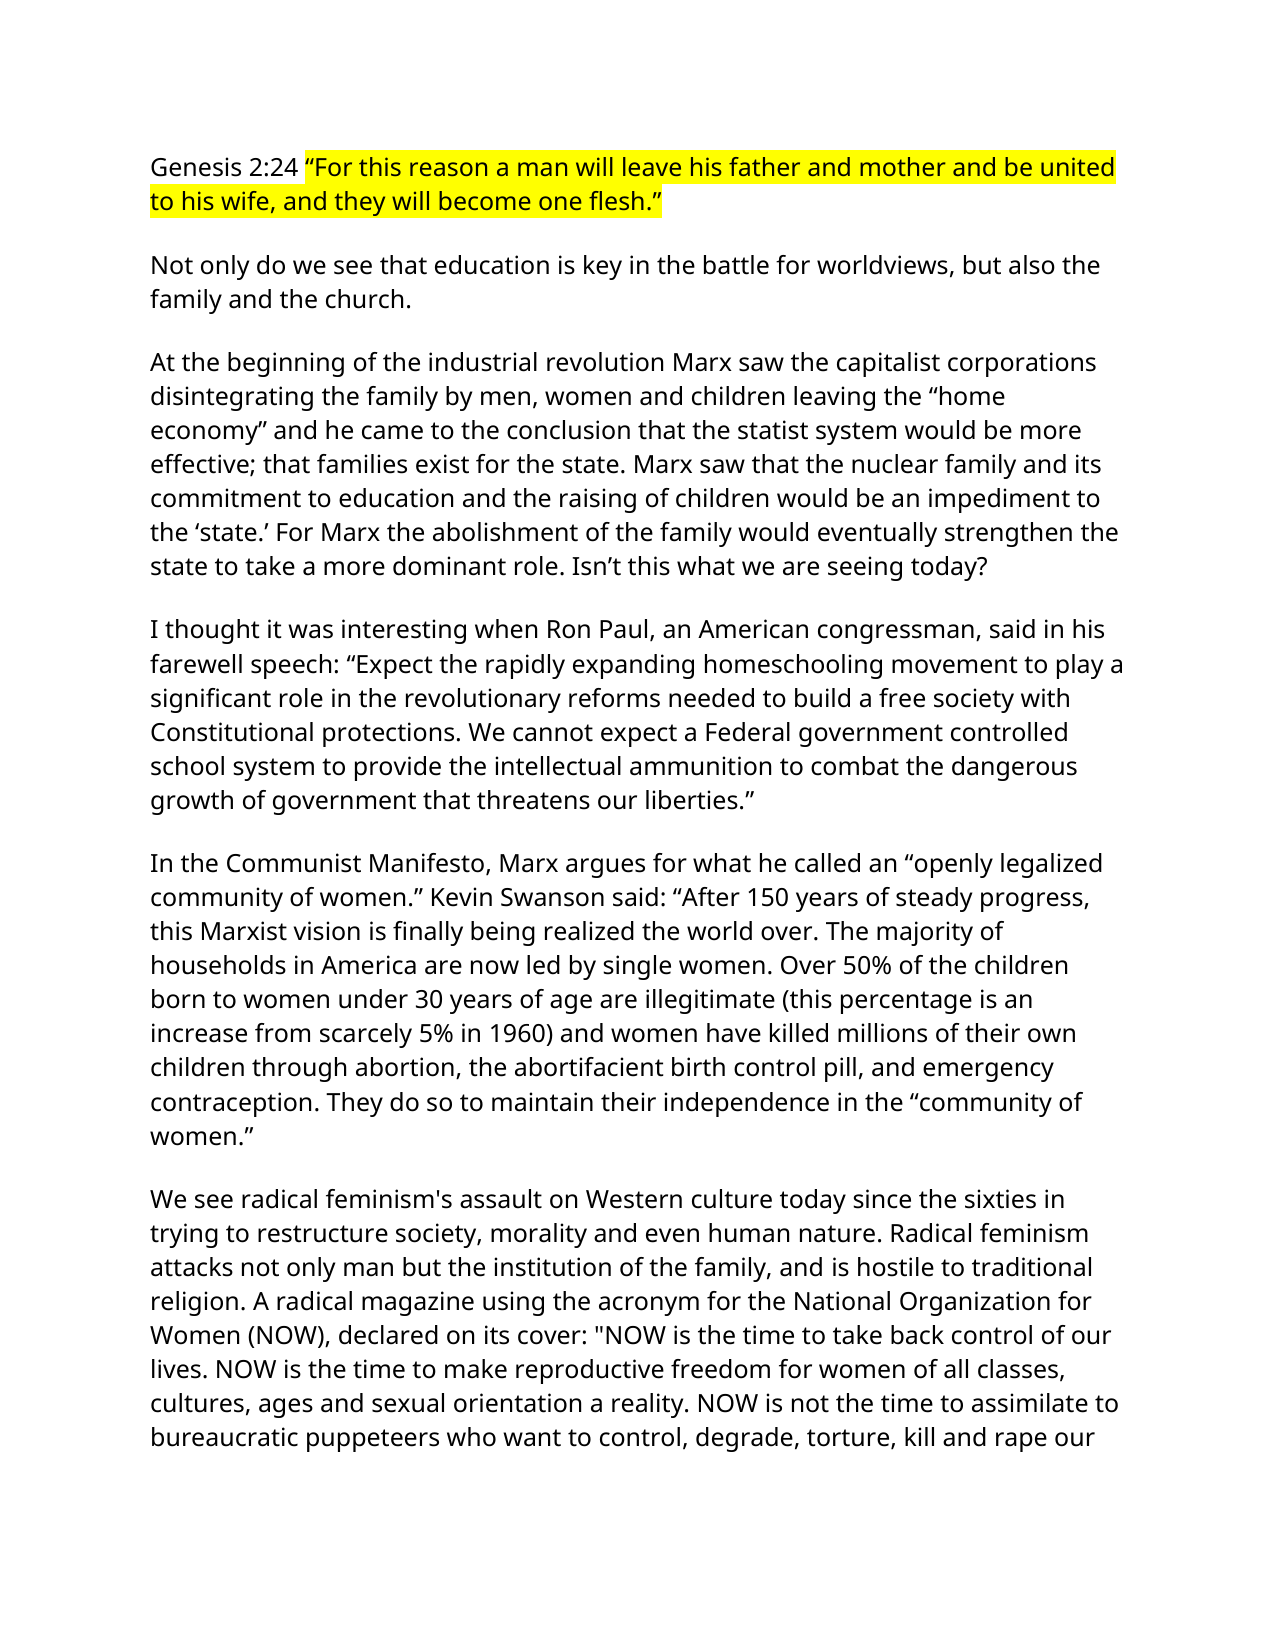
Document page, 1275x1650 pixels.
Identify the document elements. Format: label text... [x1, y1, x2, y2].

text At the beginning of the industrial revolution Marx saw the capitalist corporations disintegrating the family by men, women and children leaving the “home economy” and he came to the conclusion that the statist system would be more effective; that families exist for the state. Marx saw that the nuclear family and its commitment to education and the raising of children would be an impediment to the ‘state.’ For Marx the abolishment of the family would eventually strengthen the state to take a more dominant role. Isn’t this what we are seeing today? [150, 344, 1125, 583]
text In the Communist Manifesto, Marx argues for what he called an “openly legalized community of women.” Kevin Swanson said: “After 150 years of steady progress, this Marxist vision is finally being realized the world over. The majority of households in America are now led by single women. Over 50% of the children born to women under 30 years of age are illegitimate (this percentage is an increase from scarcely 5% in 1960) and women have killed millions of their own children through abortion, the abortifacient birth control pill, and emergency contraception. They do so to maintain their independence in the “community of women.” [150, 846, 1125, 1152]
text I thought it was interesting when Ron Paul, an American congressman, said in his farewell speech: “Expect the rapidly expanding homeschooling movement to play a significant role in the revolutionary reforms needed to build a free society with Constitutional protections. We cannot expect a Federal government controlled school system to provide the intellectual ammunition to combat the dangerous growth of government that threatens our liberties.” [150, 612, 1125, 817]
text Not only do we see that education is key in the battle for worldviews, but also the family and the church. [150, 247, 1125, 315]
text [150, 1181, 1125, 1454]
text Genesis 2:24 “For this reason a man will leave his father and mother and be united to his wife, and they will become one flesh.” [662, 150, 1125, 218]
